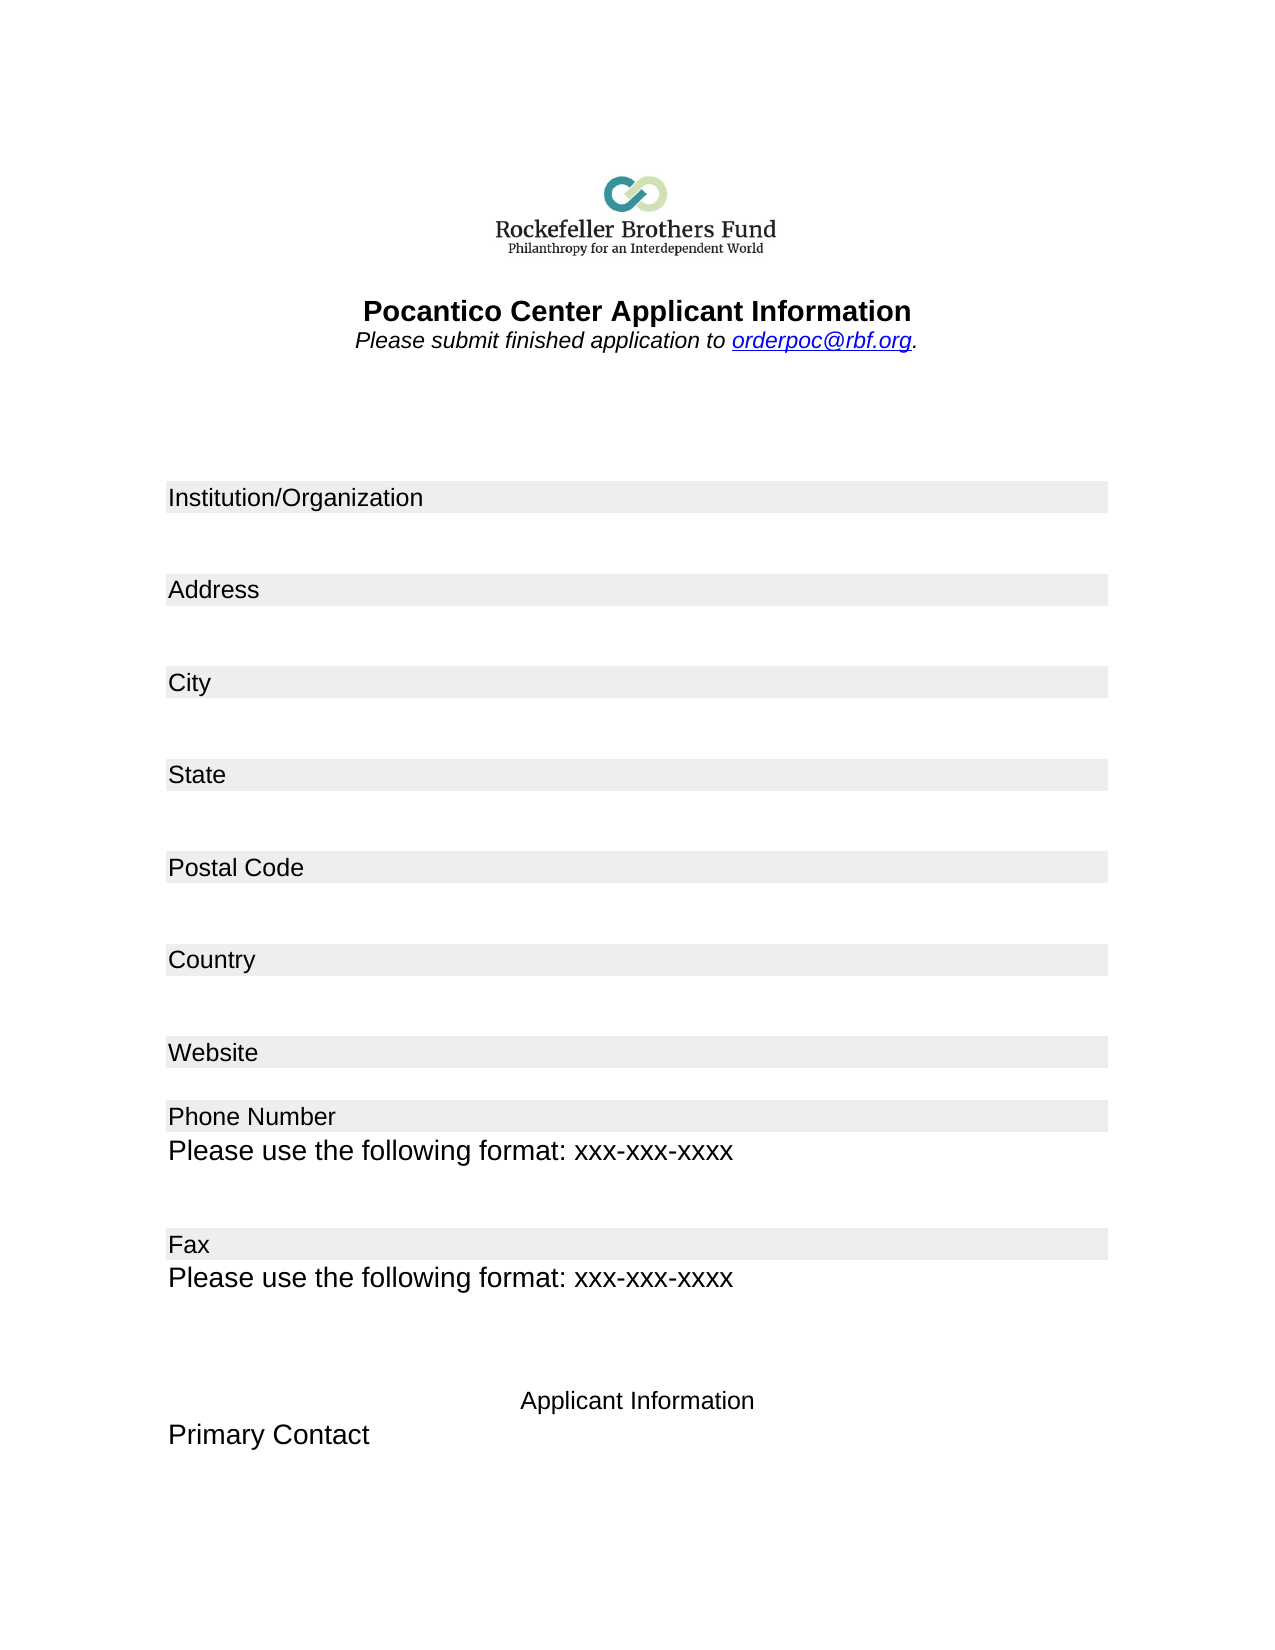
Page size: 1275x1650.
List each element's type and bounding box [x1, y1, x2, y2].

table_header [150, 150, 1125, 1486]
picture [472, 153, 803, 294]
